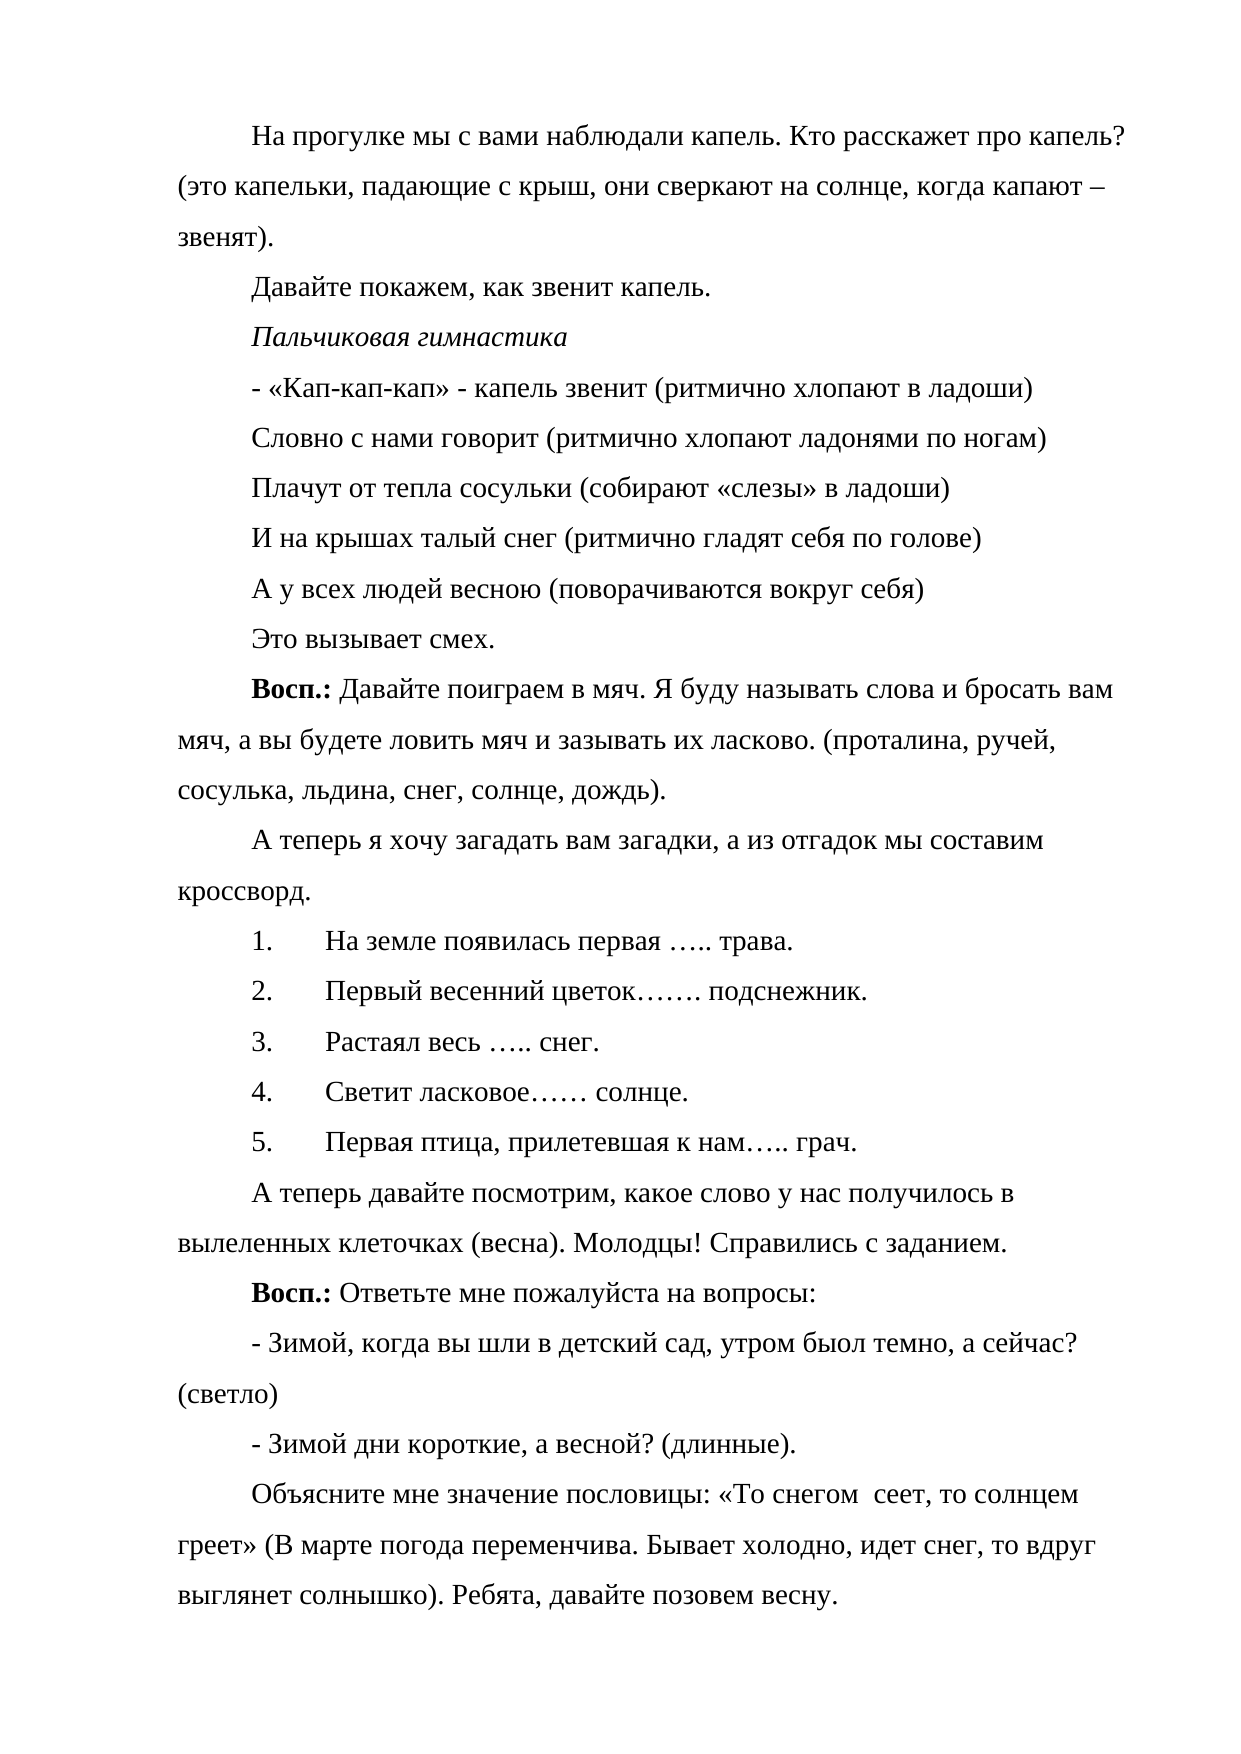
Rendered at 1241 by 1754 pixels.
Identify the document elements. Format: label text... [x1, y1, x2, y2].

text - Зимой дни короткие, а весной? (длинные). [177, 1426, 1152, 1460]
text Давайте покажем, как звенит капель. [177, 269, 1152, 303]
list Первая птица, прилетевшая к нам….. грач. [177, 1124, 1152, 1158]
list Растаял весь ….. снег. [177, 1024, 1152, 1057]
text А теперь я хочу загадать вам загадки, а из отгадок мы составим кроссворд. [177, 822, 1152, 906]
text Восп.: Давайте поиграем в мяч. Я буду называть слова и бросать вам мяч, а вы будете ловить мяч и зазывать их ласково. (проталина, ручей, сосулька, льдина, снег, солнце, дождь). [177, 672, 1152, 806]
list На земле появилась первая ….. трава. [177, 923, 1152, 957]
text А теперь давайте посмотрим, какое слово у нас получилось в вылеленных клеточках (весна). Молодцы! Справились с заданием. [177, 1175, 1152, 1258]
list Светит ласковое…… солнце. [177, 1074, 1152, 1108]
text Плачут от тепла сосульки (собирают «слезы» в ладоши) [177, 470, 1152, 504]
text Это вызывает смех. [177, 621, 1152, 655]
text Объясните мне значение пословицы: «То снегом сеет, то солнцем греет» (В марте погода переменчива. Бывает холодно, идет снег, то вдруг выглянет солнышко). Ребята, давайте позовем весну. [177, 1477, 1152, 1611]
text На прогулке мы с вами наблюдали капель. Кто расскажет про капель? (это капельки, падающие с крыш, они сверкают на солнце, когда капают – звенят). [177, 118, 1152, 252]
text И на крышах талый снег (ритмично гладят себя по голове) [177, 521, 1152, 554]
text - Зимой, когда вы шли в детский сад, утром быол темно, а сейчас? (светло) [177, 1326, 1152, 1409]
list Первый весенний цветок……. подснежник. [177, 973, 1152, 1007]
text - «Кап-кап-кап» - капель звенит (ритмично хлопают в ладоши) [177, 370, 1152, 403]
text А у всех людей весною (поворачиваются вокруг себя) [177, 571, 1152, 604]
text Словно с нами говорит (ритмично хлопают ладонями по ногам) [177, 420, 1152, 453]
text Восп.: Ответьте мне пожалуйста на вопросы: [177, 1275, 1152, 1309]
text Пальчиковая гимнастика [177, 319, 1152, 353]
